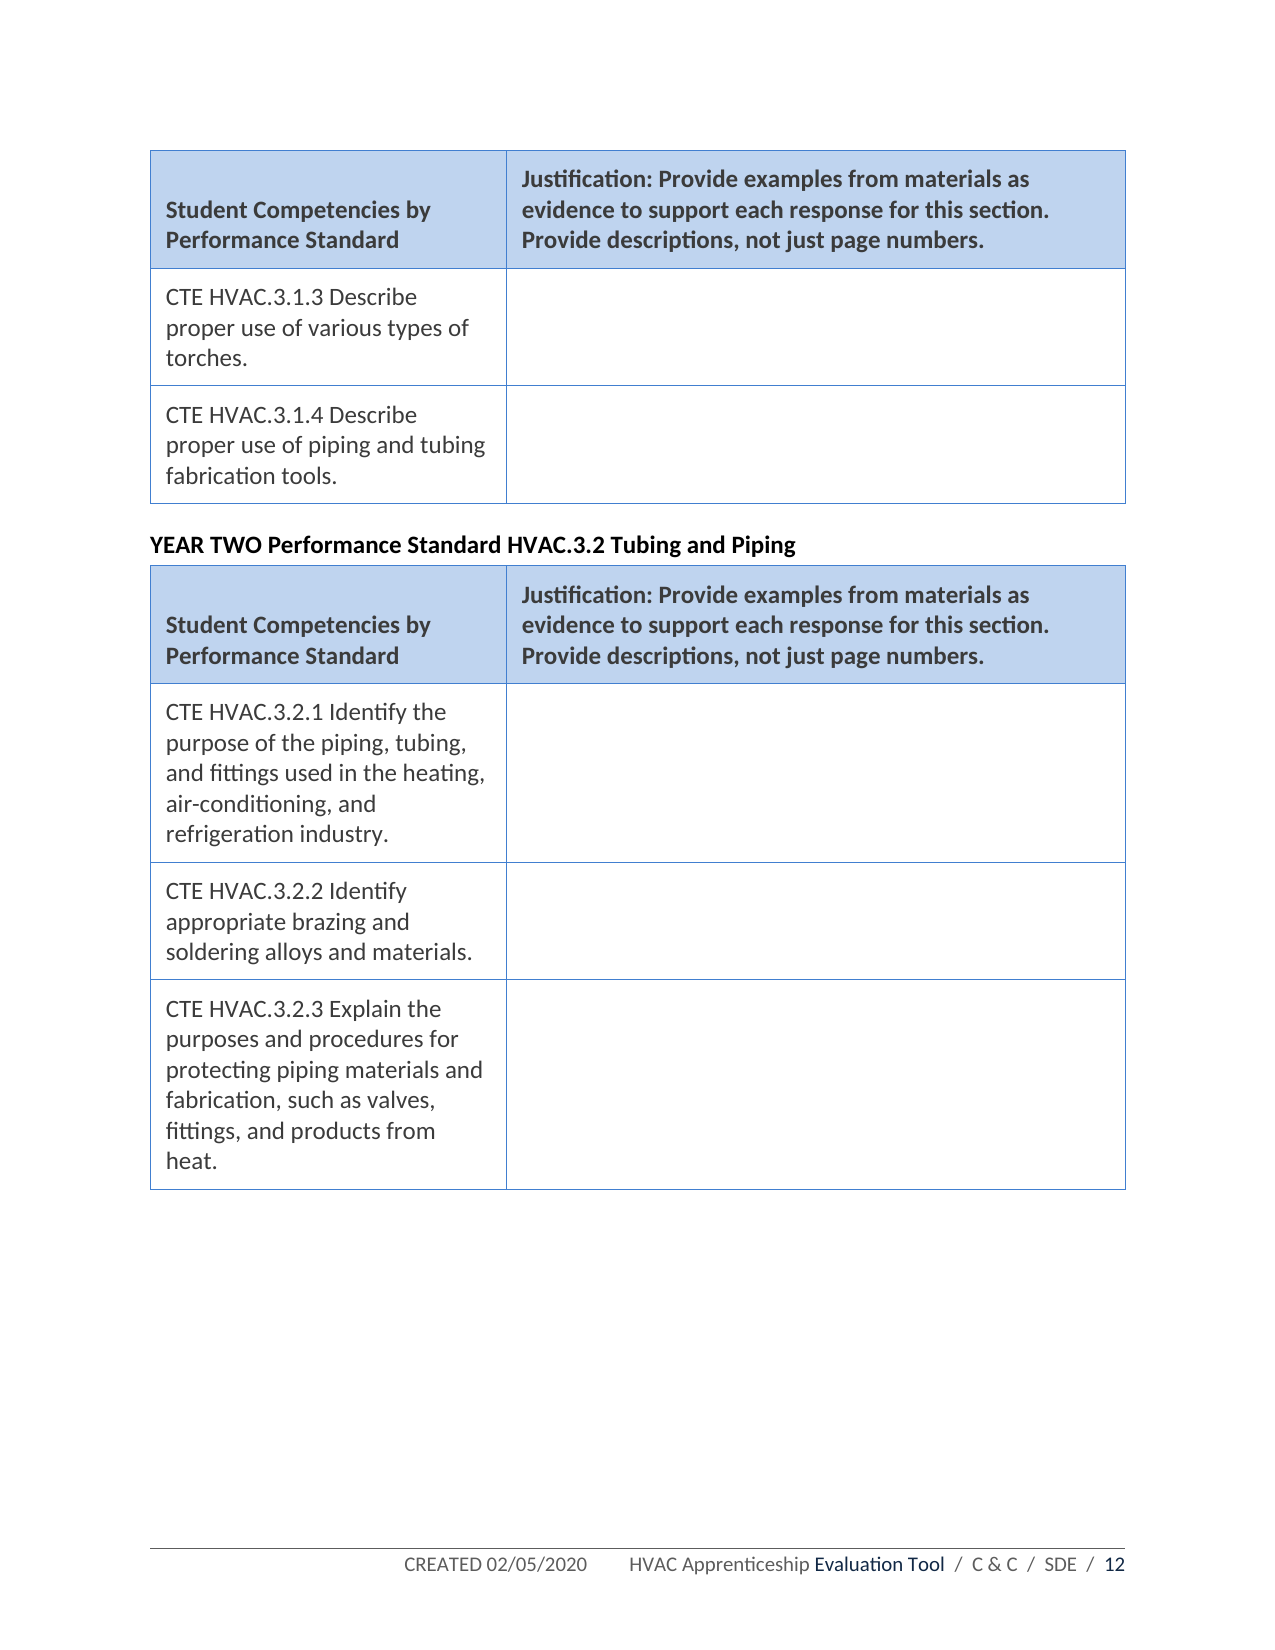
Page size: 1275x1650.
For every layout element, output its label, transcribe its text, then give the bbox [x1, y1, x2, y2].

table_cell CTE HVAC.3.1.3 Describe proper use of various types of torches. [151, 269, 506, 385]
table_cell CTE HVAC.3.1.4 Describe proper use of piping and tubing fabrication tools. [151, 386, 506, 503]
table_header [151, 151, 506, 268]
table_cell [507, 980, 1125, 1188]
table_cell [507, 684, 1125, 862]
table_cell CTE HVAC.3.2.3 Explain the purposes and procedures for protecting piping materials and fabrication, such as valves, fittings, and products from heat. [151, 980, 506, 1188]
table_cell [507, 863, 1125, 979]
table_cell CTE HVAC.3.2.2 Identify appropriate brazing and soldering alloys and materials. [151, 863, 506, 979]
subtitle YEAR TWO Performance Standard HVAC.3.2 Tubing and Piping [150, 529, 1125, 559]
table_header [507, 151, 1125, 268]
table_header Justification: Provide examples from materials as evidence to support each response for this section. Provide descriptions, not just page numbers. [507, 566, 1125, 683]
table_cell [507, 386, 1125, 503]
table_cell [507, 269, 1125, 385]
table_header Student Competencies by Performance Standard [151, 566, 506, 683]
table_cell CTE HVAC.3.2.1 Identify the purpose of the piping, tubing, and fittings used in the heating, air-conditioning, and refrigeration industry. [151, 684, 506, 862]
